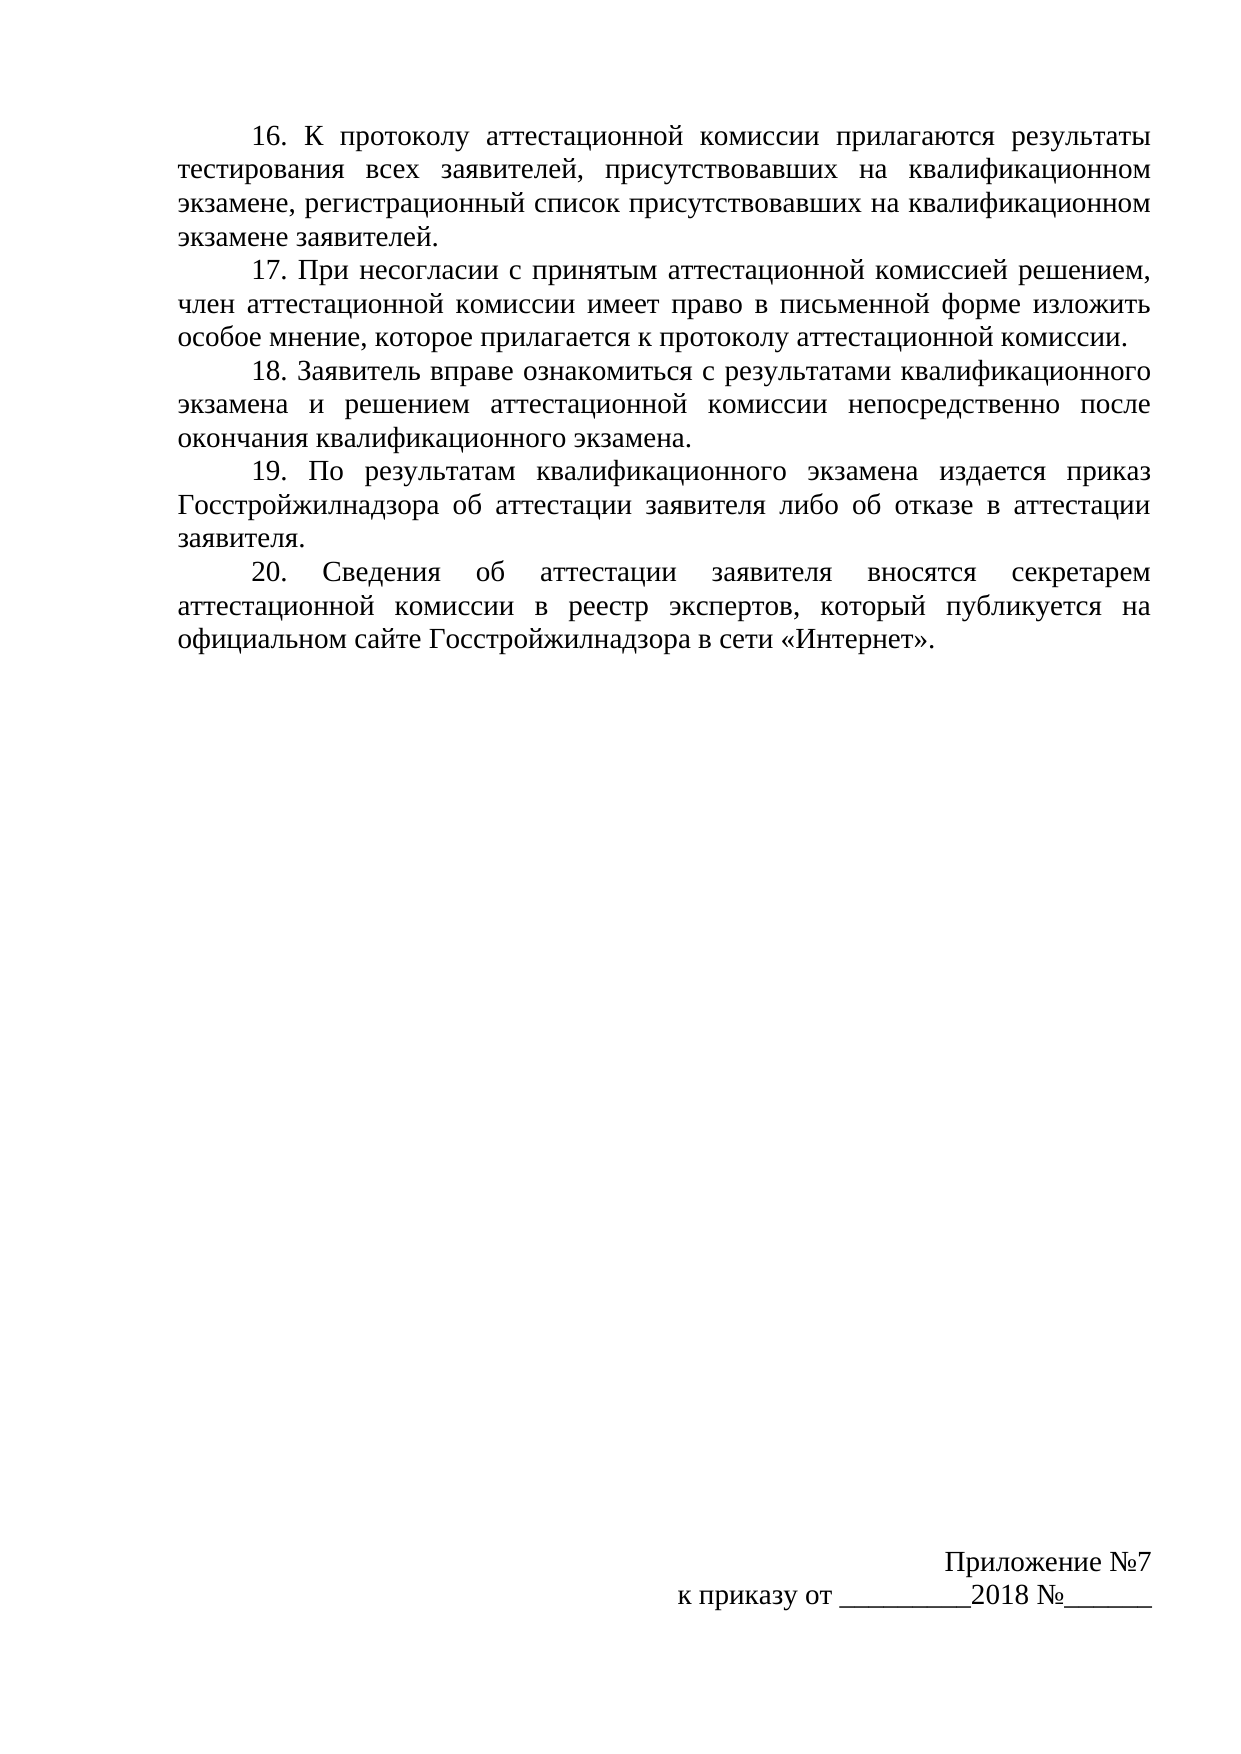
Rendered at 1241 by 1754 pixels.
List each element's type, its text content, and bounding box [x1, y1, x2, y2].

text 19. По результатам квалификационного экзамена издается приказ Госстройжилнадзора об аттестации заявителя либо об отказе в аттестации заявителя. [177, 453, 1152, 554]
text 16. К протоколу аттестационной комиссии прилагаются результаты тестирования всех заявителей, присутствовавших на квалификационном экзамене, регистрационный список присутствовавших на квалификационном экзамене заявителей. [177, 118, 1152, 252]
text к приказу от _________2018 №______ [177, 1577, 1152, 1611]
text 20. Сведения об аттестации заявителя вносятся секретарем аттестационной комиссии в реестр экспертов, который публикуется на официальном сайте Госстройжилнадзора в сети «Интернет». [177, 554, 1152, 655]
subtitle Приложение №7 [177, 1544, 1152, 1577]
text 18. Заявитель вправе ознакомиться с результатами квалификационного экзамена и решением аттестационной комиссии непосредственно после окончания квалификационного экзамена. [177, 353, 1152, 453]
text 17. При несогласии с принятым аттестационной комиссией решением, член аттестационной комиссии имеет право в письменной форме изложить особое мнение, которое прилагается к протоколу аттестационной комиссии. [177, 252, 1152, 353]
